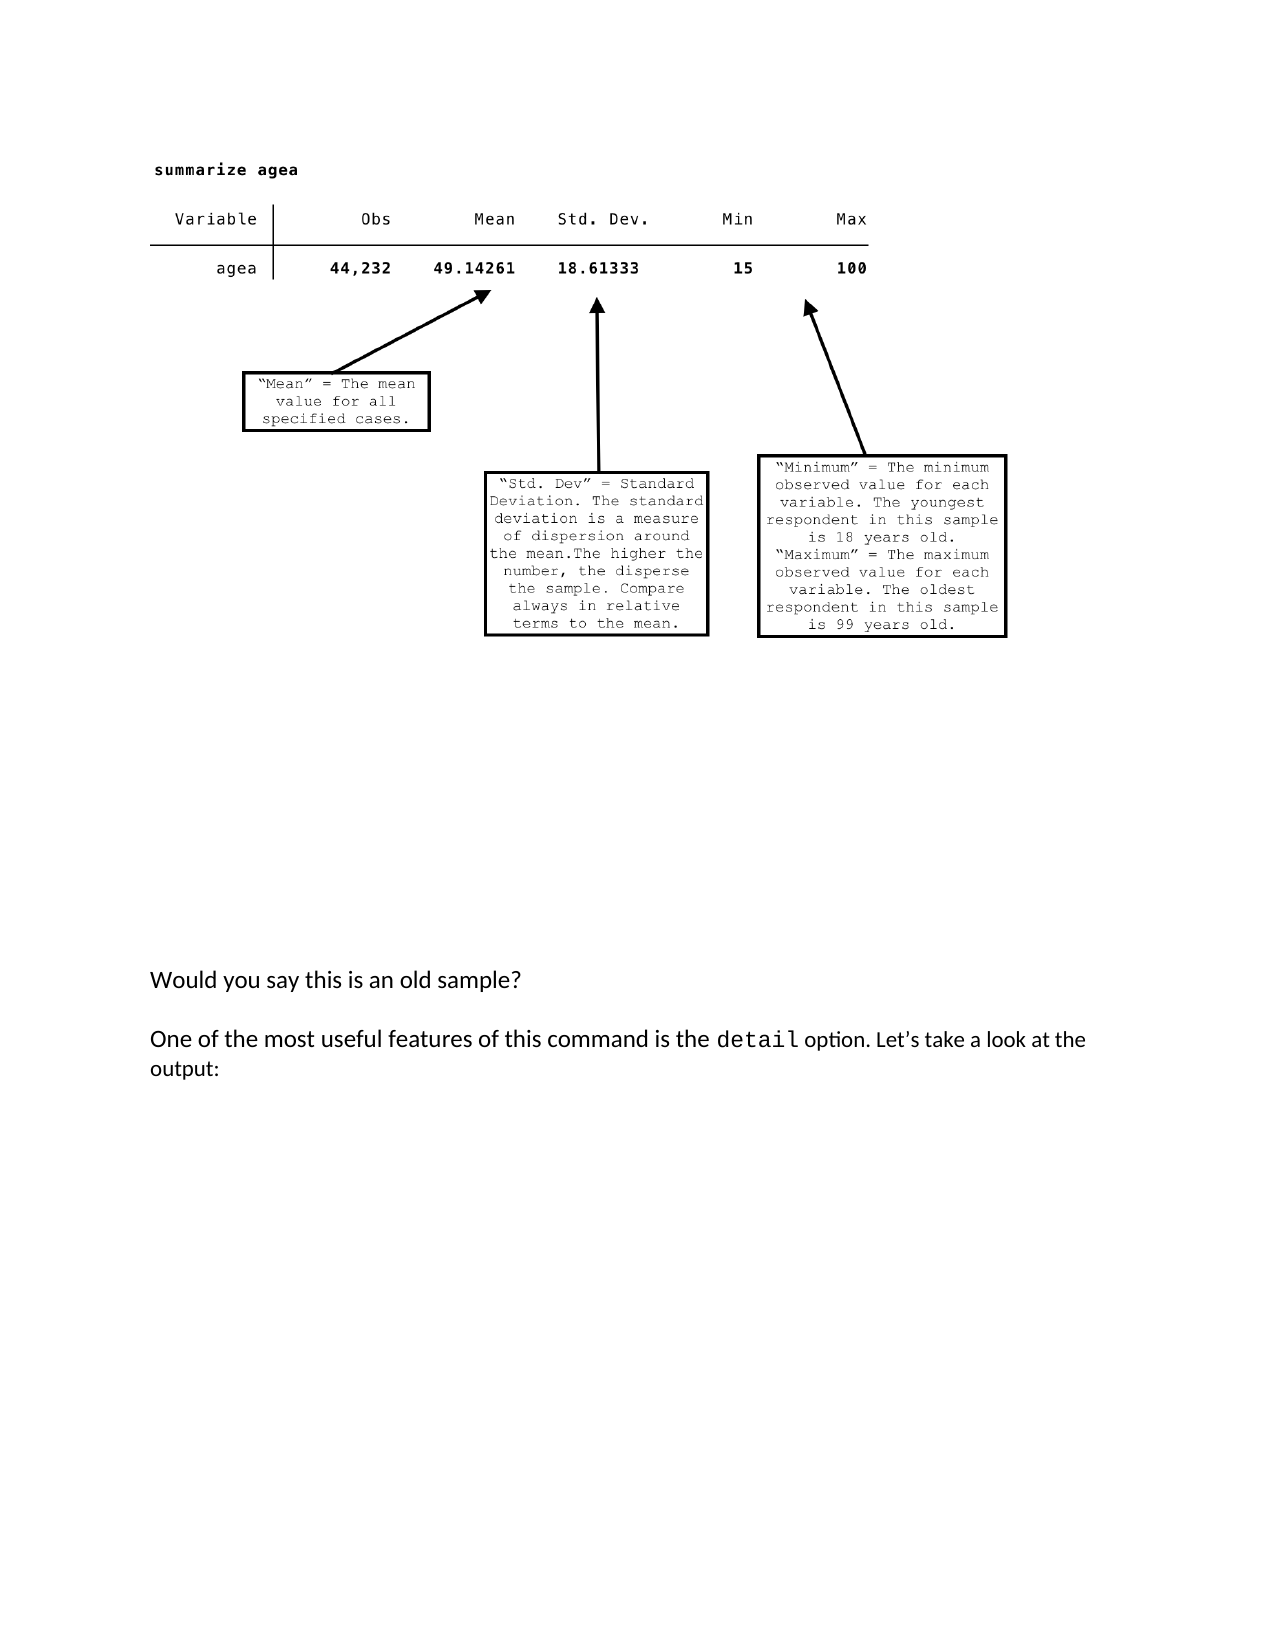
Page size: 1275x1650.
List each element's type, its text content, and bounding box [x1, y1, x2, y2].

picture [150, 150, 1125, 936]
text One of the most useful features of this command is the detail option. Let’s take a look at the output: [150, 1023, 1125, 1082]
text Would you say this is an old sample? [150, 964, 1125, 994]
